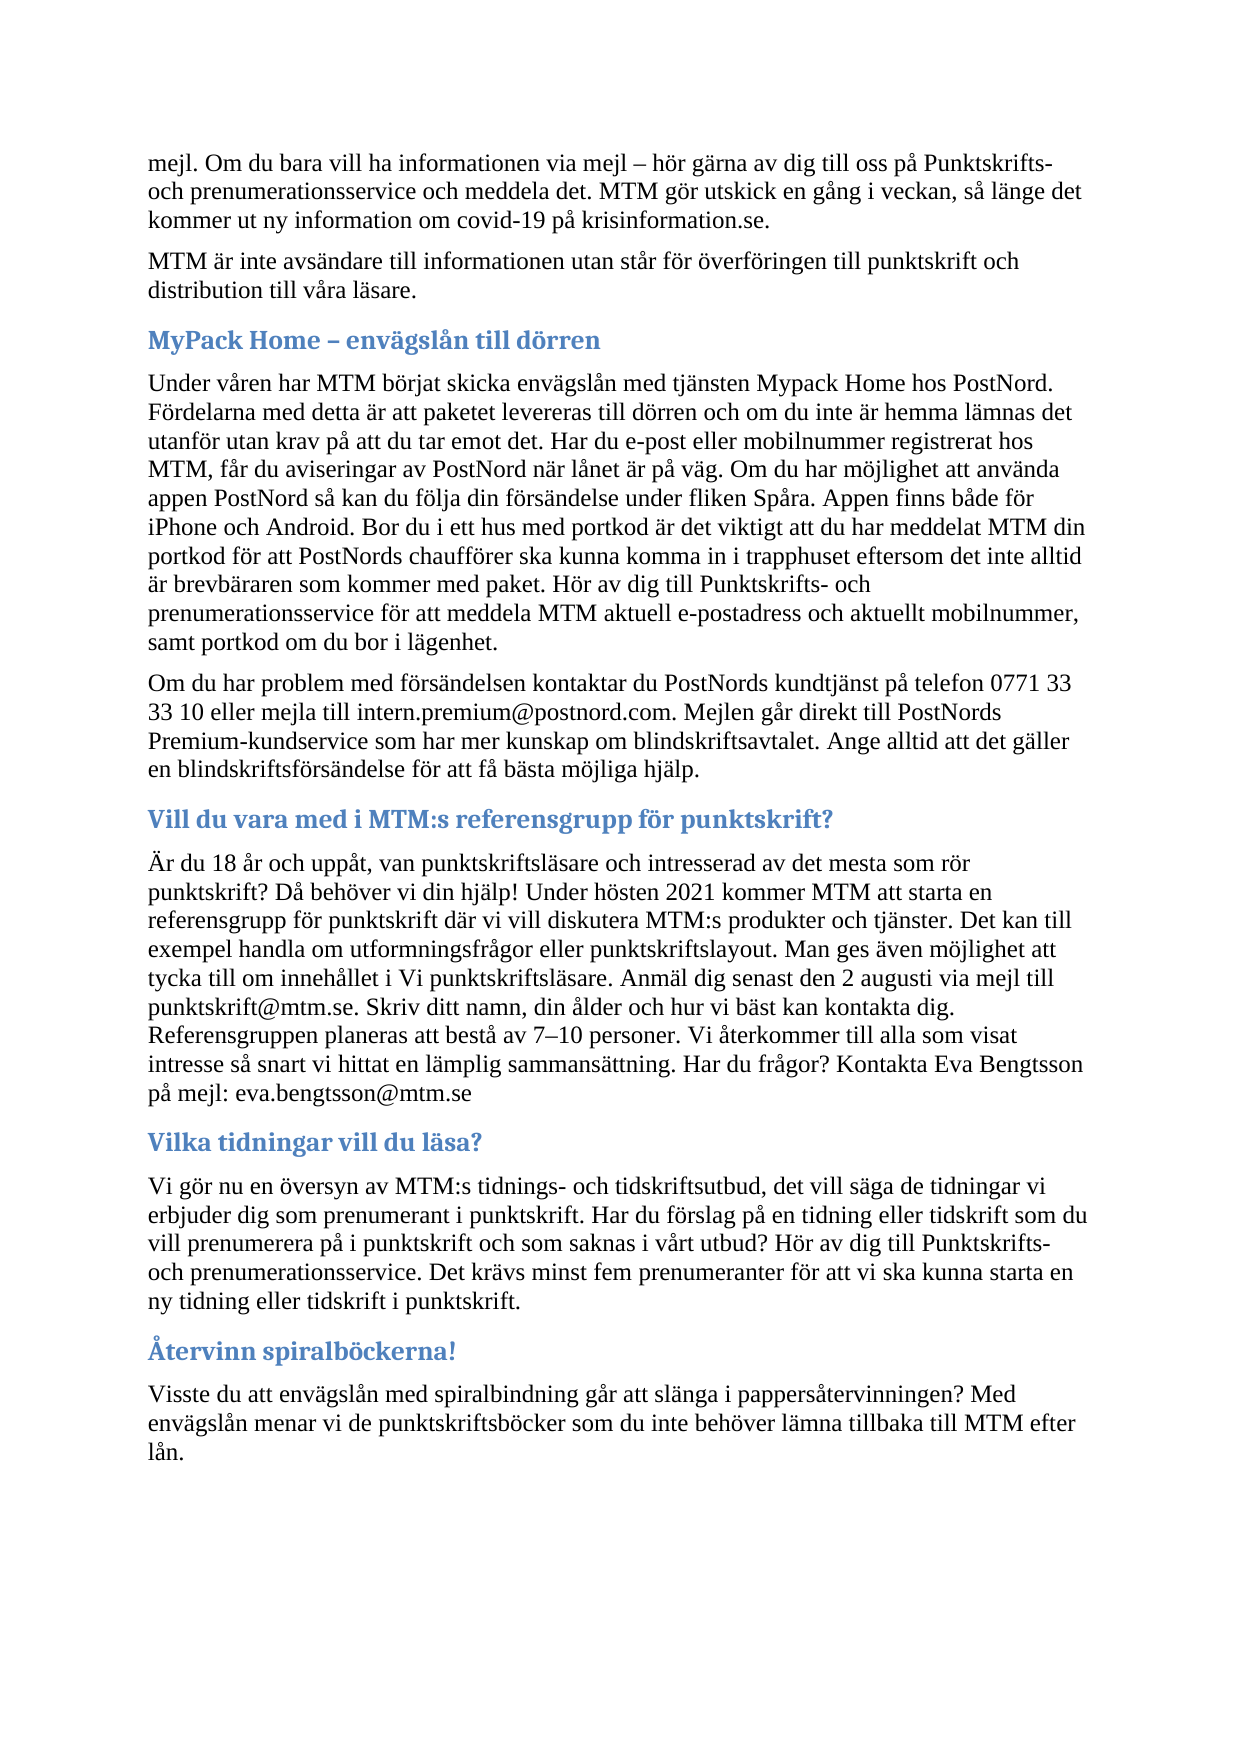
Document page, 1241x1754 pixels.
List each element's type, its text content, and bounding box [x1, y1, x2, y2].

text Under våren har MTM börjat skicka envägslån med tjänsten Mypack Home hos PostNord. Fördelarna med detta är att paketet levereras till dörren och om du inte är hemma lämnas det utanför utan krav på att du tar emot det. Har du e-post eller mobilnummer registrerat hos MTM, får du aviseringar av PostNord när lånet är på väg. Om du har möjlighet att använda appen PostNord så kan du följa din försändelse under fliken Spåra. Appen finns både för iPhone och Android. Bor du i ett hus med portkod är det viktigt att du har meddelat MTM din portkod för att PostNords chaufförer ska kunna komma in i trapphuset eftersom det inte alltid är brevbäraren som kommer med paket. Hör av dig till Punktskrifts- och prenumerationsservice för att meddela MTM aktuell e-postadress och aktuellt mobilnummer, samt portkod om du bor i lägenhet. [148, 368, 1093, 656]
text Visste du att envägslån med spiralbindning går att slänga i pappers­återvinningen? Med envägslån menar vi de punktskriftsböcker som du inte behöver lämna tillbaka till MTM efter lån. [148, 1379, 1093, 1466]
text Vi gör nu en översyn av MTM:s tidnings- och tidskriftsutbud, det vill säga de tidningar vi erbjuder dig som prenumerant i punktskrift. Har du förslag på en tidning eller tidskrift som du vill prenumerera på i punktskrift och som saknas i vårt utbud? Hör av dig till Punktskrifts- och prenumerationsservice. Det krävs minst fem prenumeranter för att vi ska kunna starta en ny tidning eller tidskrift i punktskrift. [148, 1171, 1093, 1315]
text MTM är inte avsändare till informationen utan står för överföringen till punktskrift och distribution till våra läsare. [148, 246, 1093, 304]
subtitle Återvinn spiralböckerna! [148, 1336, 1093, 1367]
subtitle MyPack Home – envägslån till dörren [148, 325, 1093, 356]
text Är du 18 år och uppåt, van punktskriftsläsare och intresserad av det mesta som rör punktskrift? Då behöver vi din hjälp! Under hösten 2021 kommer MTM att starta en referensgrupp för punktskrift där vi vill diskutera MTM:s produkter och tjänster. Det kan till exempel handla om utformningsfrågor eller punktskriftslayout. Man ges även möjlighet att tycka till om innehållet i Vi punktskrifts­läsare. Anmäl dig senast den 2 augusti via mejl till punktskrift@mtm.se. Skriv ditt namn, din ålder och hur vi bäst kan kontakta dig. Referensgruppen planeras att bestå av 7–10 personer. Vi återkommer till alla som visat intresse så snart vi hittat en lämplig sammansättning. Har du frågor? Kontakta Eva Bengtsson på mejl: eva.bengtsson@mtm.se [148, 848, 1093, 1107]
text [148, 148, 1093, 234]
subtitle Vilka tidningar vill du läsa? [148, 1127, 1093, 1158]
text Om du har problem med försändelsen kontaktar du PostNords kundtjänst på telefon 0771 33 33 10 eller mejla till intern.premium@postnord.com. Mejlen går direkt till PostNords Premium-kundservice som har mer kunskap om blindskriftsavtalet. Ange alltid att det gäller en blindskriftsförsändelse för att få bästa möjliga hjälp. [148, 668, 1093, 783]
subtitle Vill du vara med i MTM:s referensgrupp för punktskrift? [148, 804, 1093, 835]
